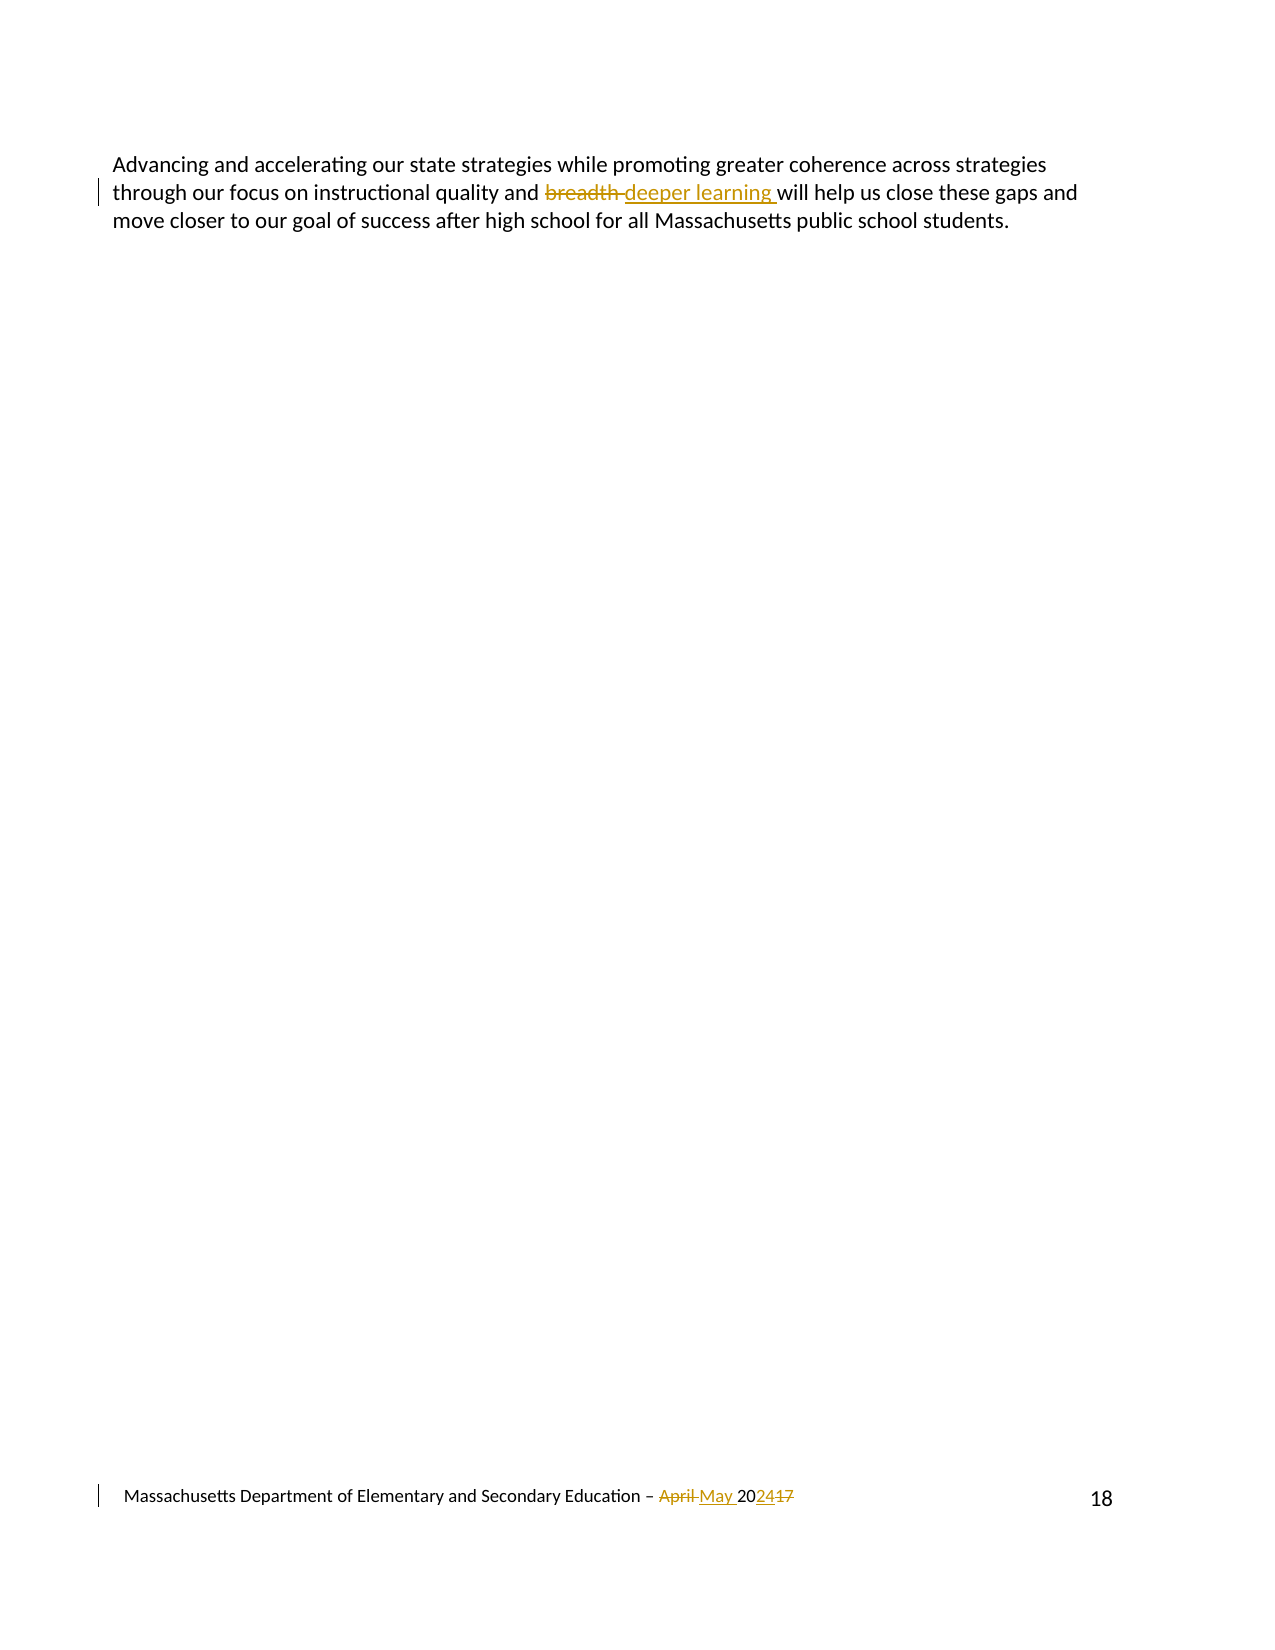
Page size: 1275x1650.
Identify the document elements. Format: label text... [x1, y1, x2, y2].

text Advancing and accelerating our state strategies while promoting greater coherence across strategies through our focus on instructional quality and will help us close these gaps and move closer to our goal of success after high school for all Massachusetts public school students. [112, 150, 1125, 234]
